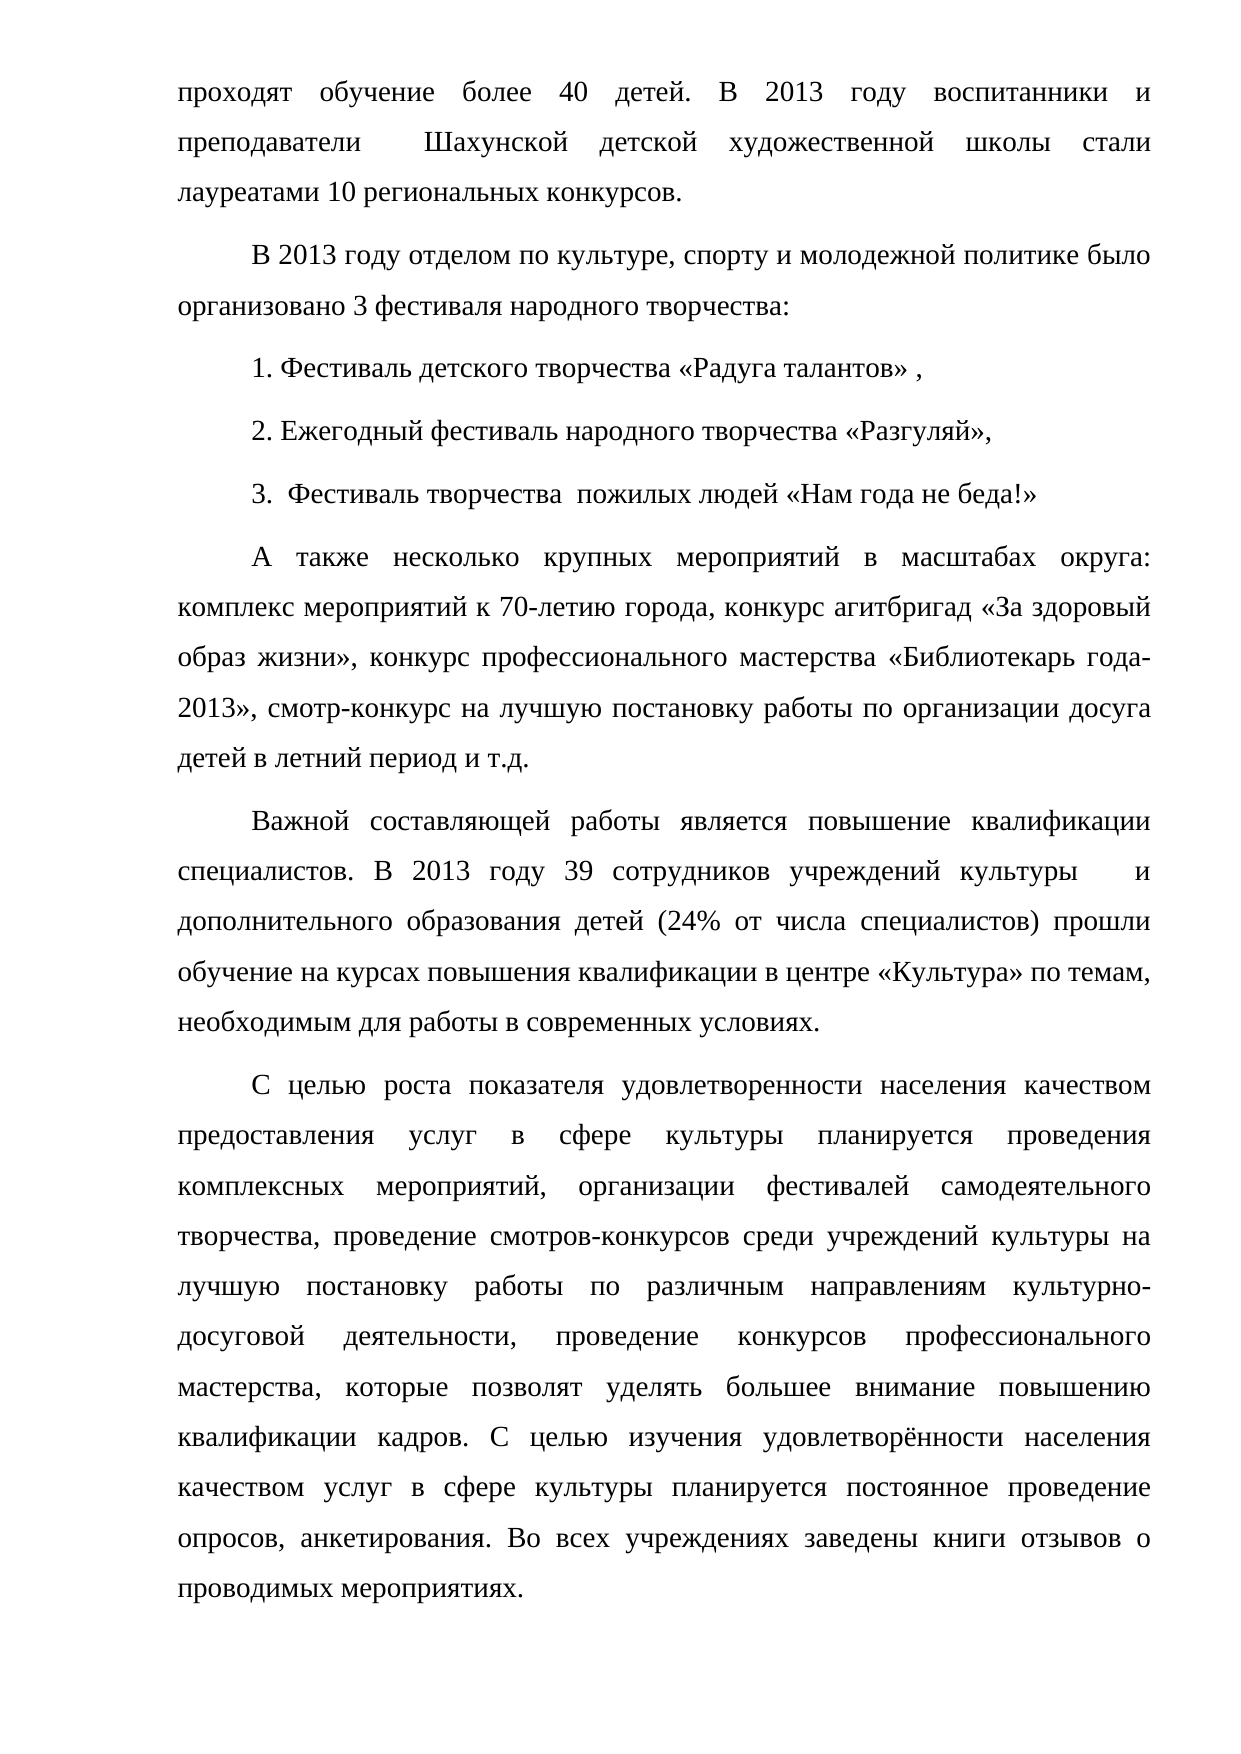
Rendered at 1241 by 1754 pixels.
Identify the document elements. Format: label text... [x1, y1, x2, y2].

text 3. Фестиваль творчества пожилых людей «Нам года не беда!» [177, 476, 1152, 509]
text 1. Фестиваль детского творчества «Радуга талантов» , [177, 350, 1152, 384]
text В 2013 году отделом по культуре, спорту и молодежной политике было организовано 3 фестиваля народного творчества: [177, 237, 1152, 321]
text 2. Ежегодный фестиваль народного творчества «Разгуляй», [177, 413, 1152, 447]
text А также несколько крупных мероприятий в масштабах округа: комплекс мероприятий к 70-летию города, конкурс агитбригад «За здоровый образ жизни», конкурс профессионального мастерства «Библиотекарь года-2013», смотр-конкурс на лучшую постановку работы по организации досуга детей в летний период и т.д. [177, 539, 1152, 774]
text Важной составляющей работы является повышение квалификации специалистов. В 2013 году 39 сотрудников учреждений культуры и дополнительного образования детей (24% от числа специалистов) прошли обучение на курсах повышения квалификации в центре «Культура» по темам, необходимым для работы в современных условиях. [177, 803, 1152, 1038]
text С целью роста показателя удовлетворенности населения качеством предоставления услуг в сфере культуры планируется проведения комплексных мероприятий, организации фестивалей самодеятельного творчества, проведение смотров-конкурсов среди учреждений культуры на лучшую постановку работы по различным направлениям культурно-досуговой деятельности, проведение конкурсов профессионального мастерства, которые позволят уделять большее внимание повышению квалификации кадров. С целью изучения удовлетворённости населения качеством услуг в сфере культуры планируется постоянное проведение опросов, анкетирования. Во всех учреждениях заведены книги отзывов о проводимых мероприятиях. [177, 1067, 1152, 1604]
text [177, 74, 1152, 208]
